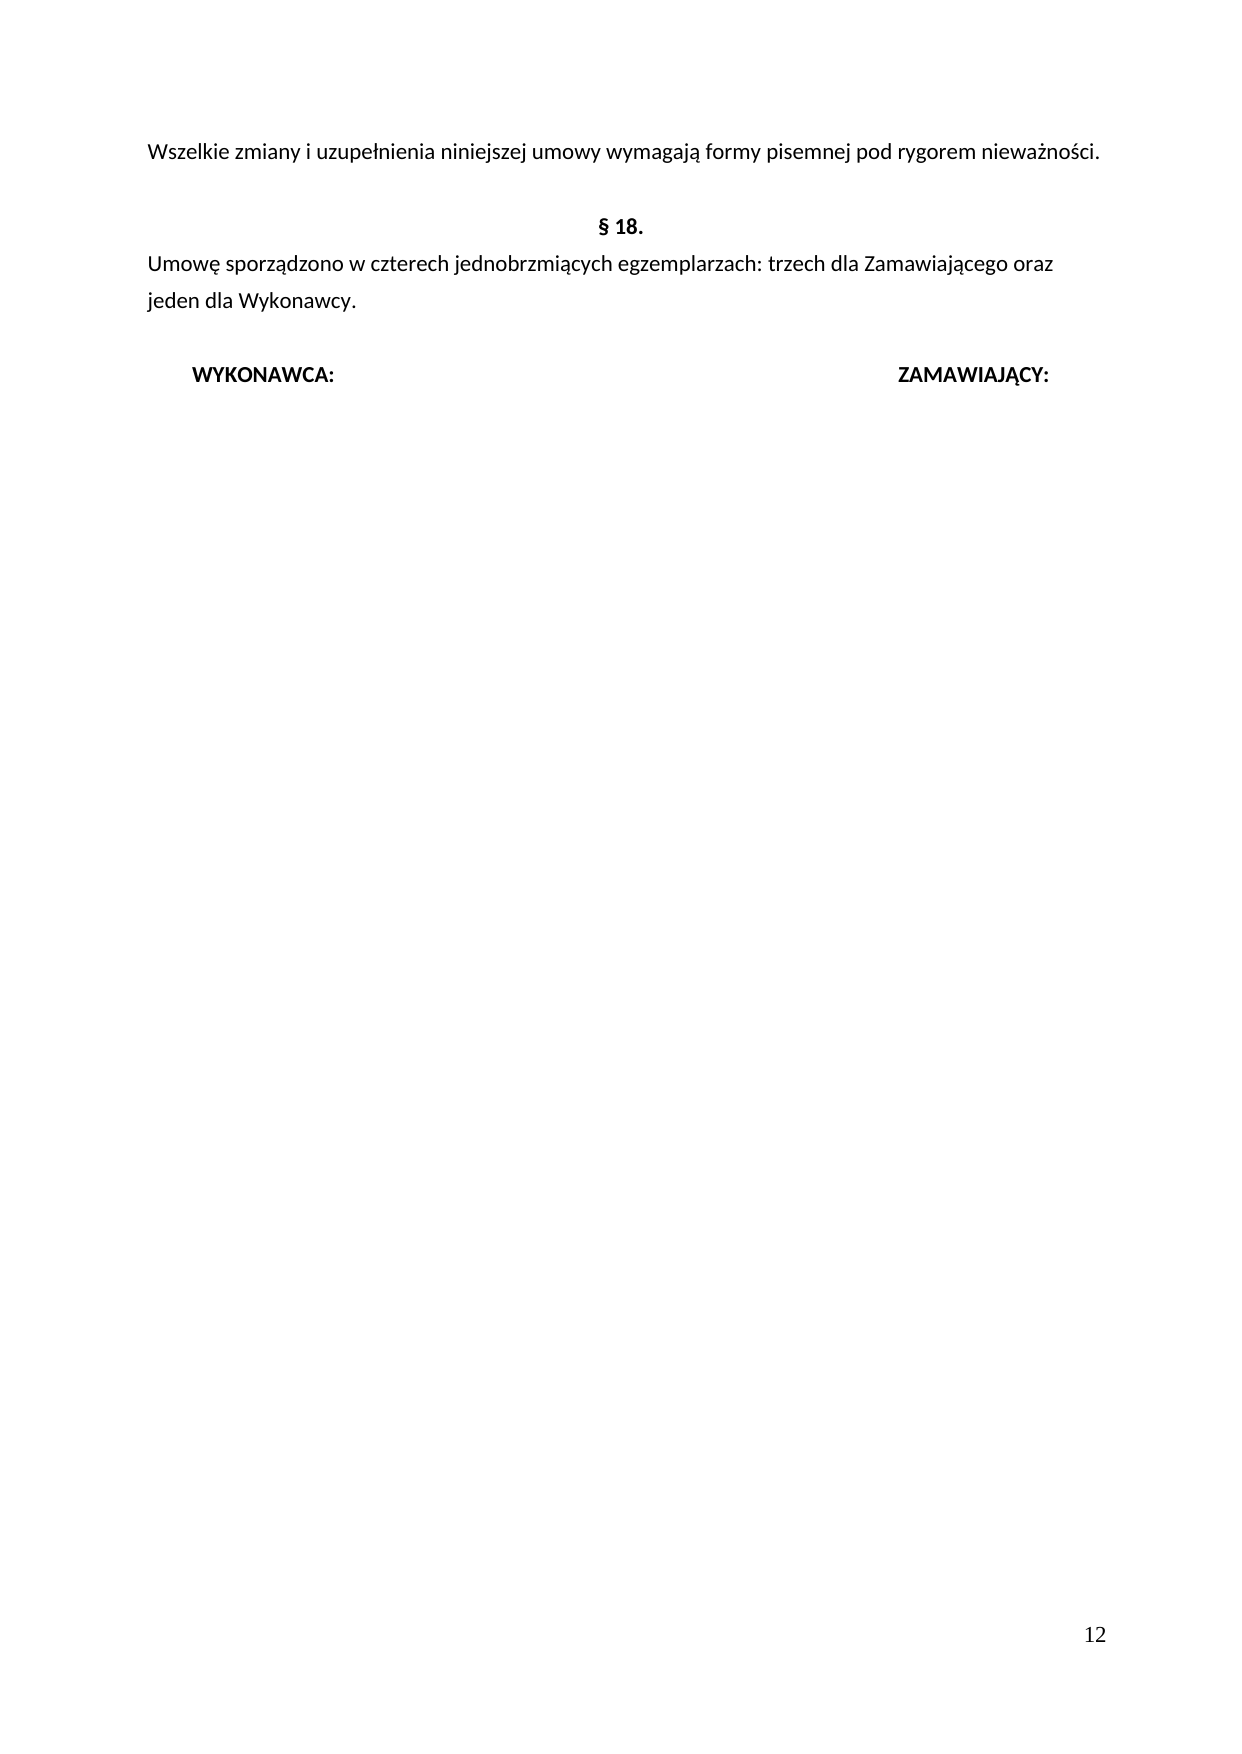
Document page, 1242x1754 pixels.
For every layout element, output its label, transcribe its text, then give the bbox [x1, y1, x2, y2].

text Wszelkie zmiany i uzupełnienia niniejszej umowy wymagają formy pisemnej pod rygorem nieważności. [147, 137, 1106, 166]
text WYKONAWCA: ZAMAWIAJĄCY: [135, 361, 1106, 389]
text Umowę sporządzono w czterech jednobrzmiących egzemplarzach: trzech dla Zamawiającego oraz jeden dla Wykonawcy. [147, 249, 1106, 314]
text § 18. [135, 212, 1106, 240]
